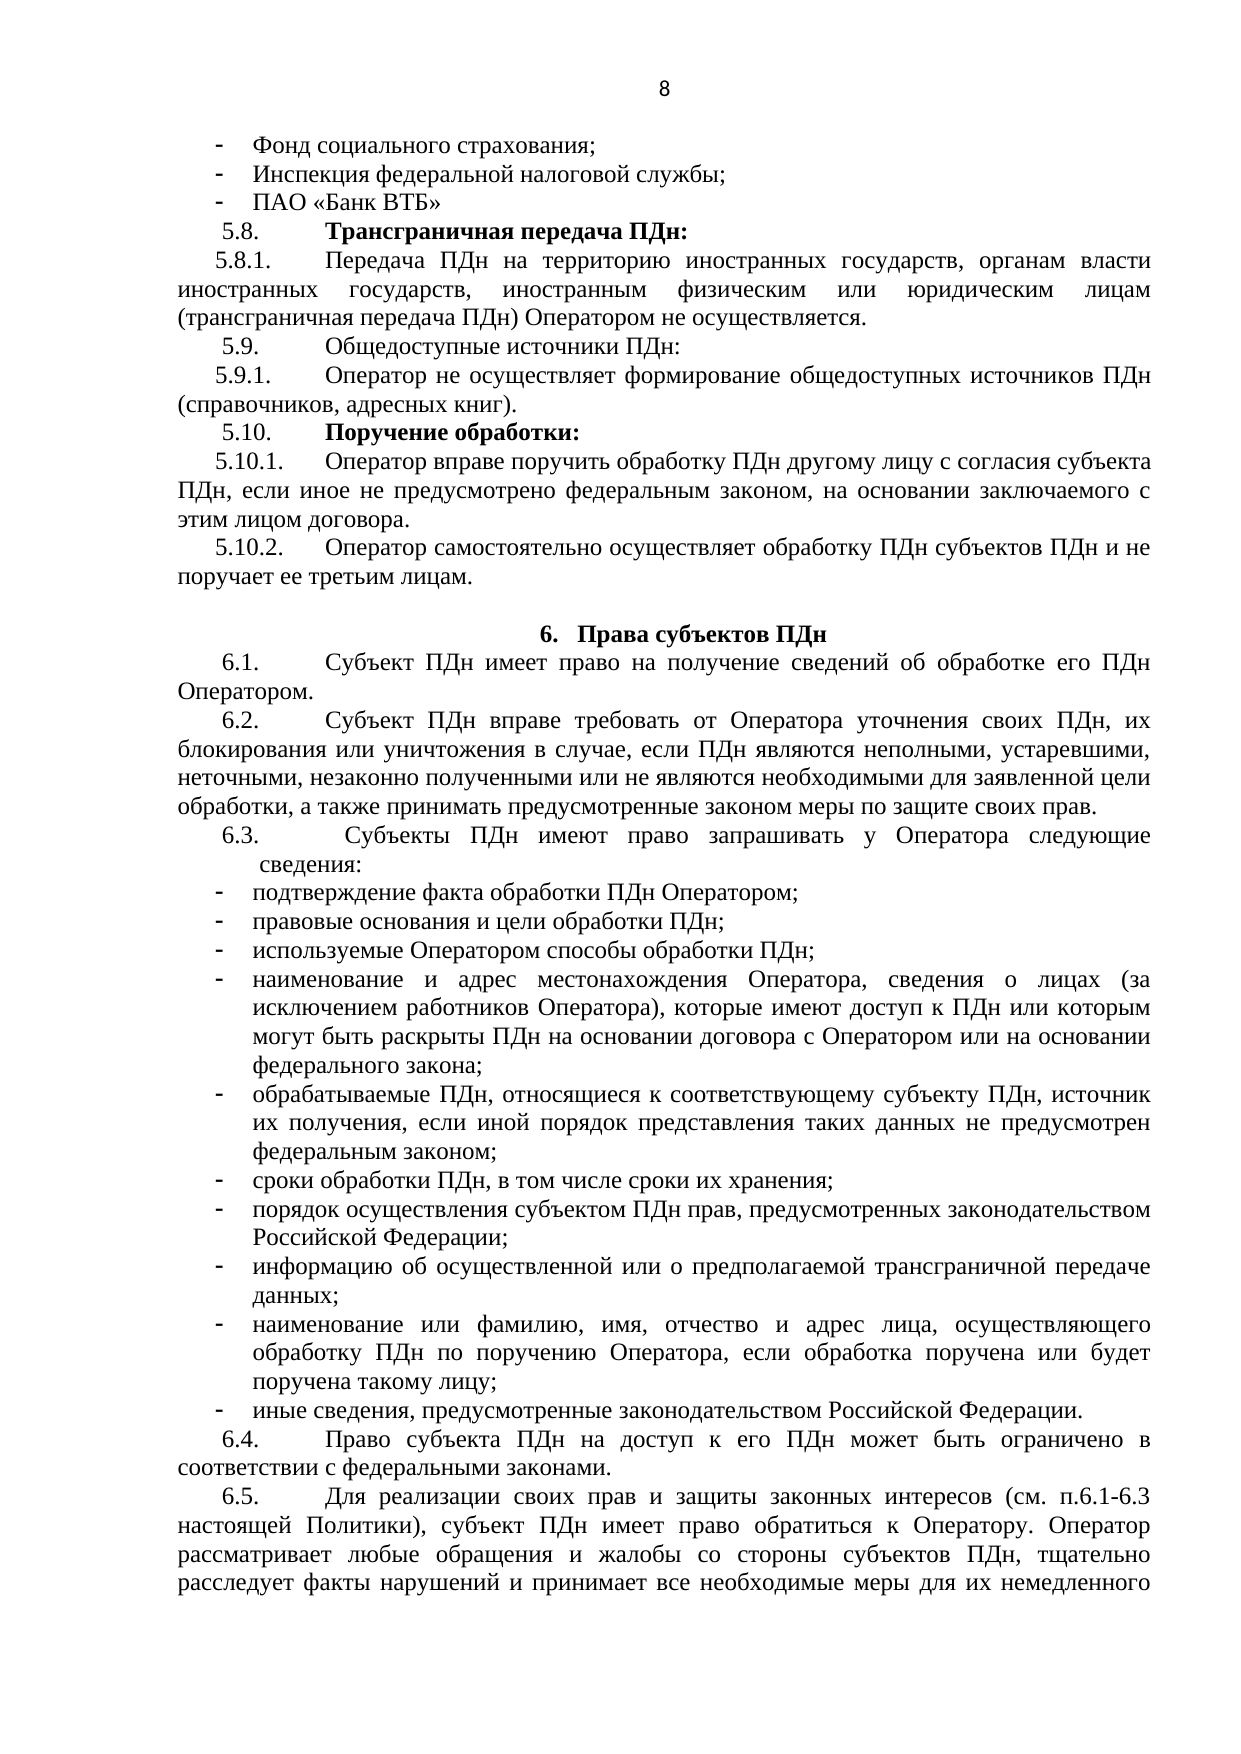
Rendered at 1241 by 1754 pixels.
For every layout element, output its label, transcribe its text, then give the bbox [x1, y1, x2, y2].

list подтверждение факта обработки ПДн Оператором; [215, 877, 1152, 906]
list Оператор самостоятельно осуществляет обработку ПДн субъектов ПДн и не поручает ее третьим лицам. [177, 532, 1152, 590]
list Инспекция федеральной налоговой службы; [215, 159, 1152, 187]
list Субъекты ПДн имеют право запрашивать у Оператора следующие сведения: [222, 820, 1152, 877]
list обрабатываемые ПДн, относящиеся к соответствующему субъекту ПДн, источник их получения, если иной порядок представления таких данных не предусмотрен федеральным законом; [215, 1079, 1152, 1165]
list ПАО «Банк ВТБ» [215, 187, 1152, 216]
list информацию об осуществленной или о предполагаемой трансграничной передаче данных; [215, 1251, 1152, 1309]
list Оператор не осуществляет формирование общедоступных источников ПДн (справочников, адресных книг). [177, 360, 1152, 417]
list порядок осуществления субъектом ПДн прав, предусмотренных законодательством Российской Федерации; [215, 1194, 1152, 1251]
list используемые Оператором способы обработки ПДн; [215, 935, 1152, 964]
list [177, 1481, 1152, 1596]
list Передача ПДн на территорию иностранных государств, органам власти иностранных государств, иностранным физическим или юридическим лицам (трансграничная передача ПДн) Оператором не осуществляется. [177, 245, 1152, 331]
list Общедоступные источники ПДн: [222, 331, 1152, 360]
list Оператор вправе поручить обработку ПДн другому лицу с согласия субъекта ПДн, если иное не предусмотрено федеральным законом, на основании заключаемого с этим лицом договора. [177, 446, 1152, 532]
list Трансграничная передача ПДн: [222, 216, 1152, 245]
list Права субъектов ПДн [215, 619, 1152, 647]
list Право субъекта ПДн на доступ к его ПДн может быть ограничено в соответствии с федеральными законами. [177, 1424, 1152, 1481]
list иные сведения, предусмотренные законодательством Российской Федерации. [215, 1395, 1152, 1424]
list Поручение обработки: [222, 417, 1152, 446]
list наименование и адрес местонахождения Оператора, сведения о лицах (за исключением работников Оператора), которые имеют доступ к ПДн или которым могут быть раскрыты ПДн на основании договора с Оператором или на основании федерального закона; [215, 964, 1152, 1079]
list Субъект ПДн вправе требовать от Оператора уточнения своих ПДн, их блокирования или уничтожения в случае, если ПДн являются неполными, устаревшими, неточными, незаконно полученными или не являются необходимыми для заявленной цели обработки, а также принимать предусмотренные законом меры по защите своих прав. [177, 705, 1152, 820]
list Субъект ПДн имеет право на получение сведений об обработке его ПДн Оператором. [177, 647, 1152, 705]
list наименование или фамилию, имя, отчество и адрес лица, осуществляющего обработку ПДн по поручению Оператора, если обработка поручена или будет поручена такому лицу; [215, 1309, 1152, 1395]
list Фонд социального страхования; [215, 130, 1152, 159]
list сроки обработки ПДн, в том числе сроки их хранения; [215, 1165, 1152, 1194]
list правовые основания и цели обработки ПДн; [215, 906, 1152, 935]
